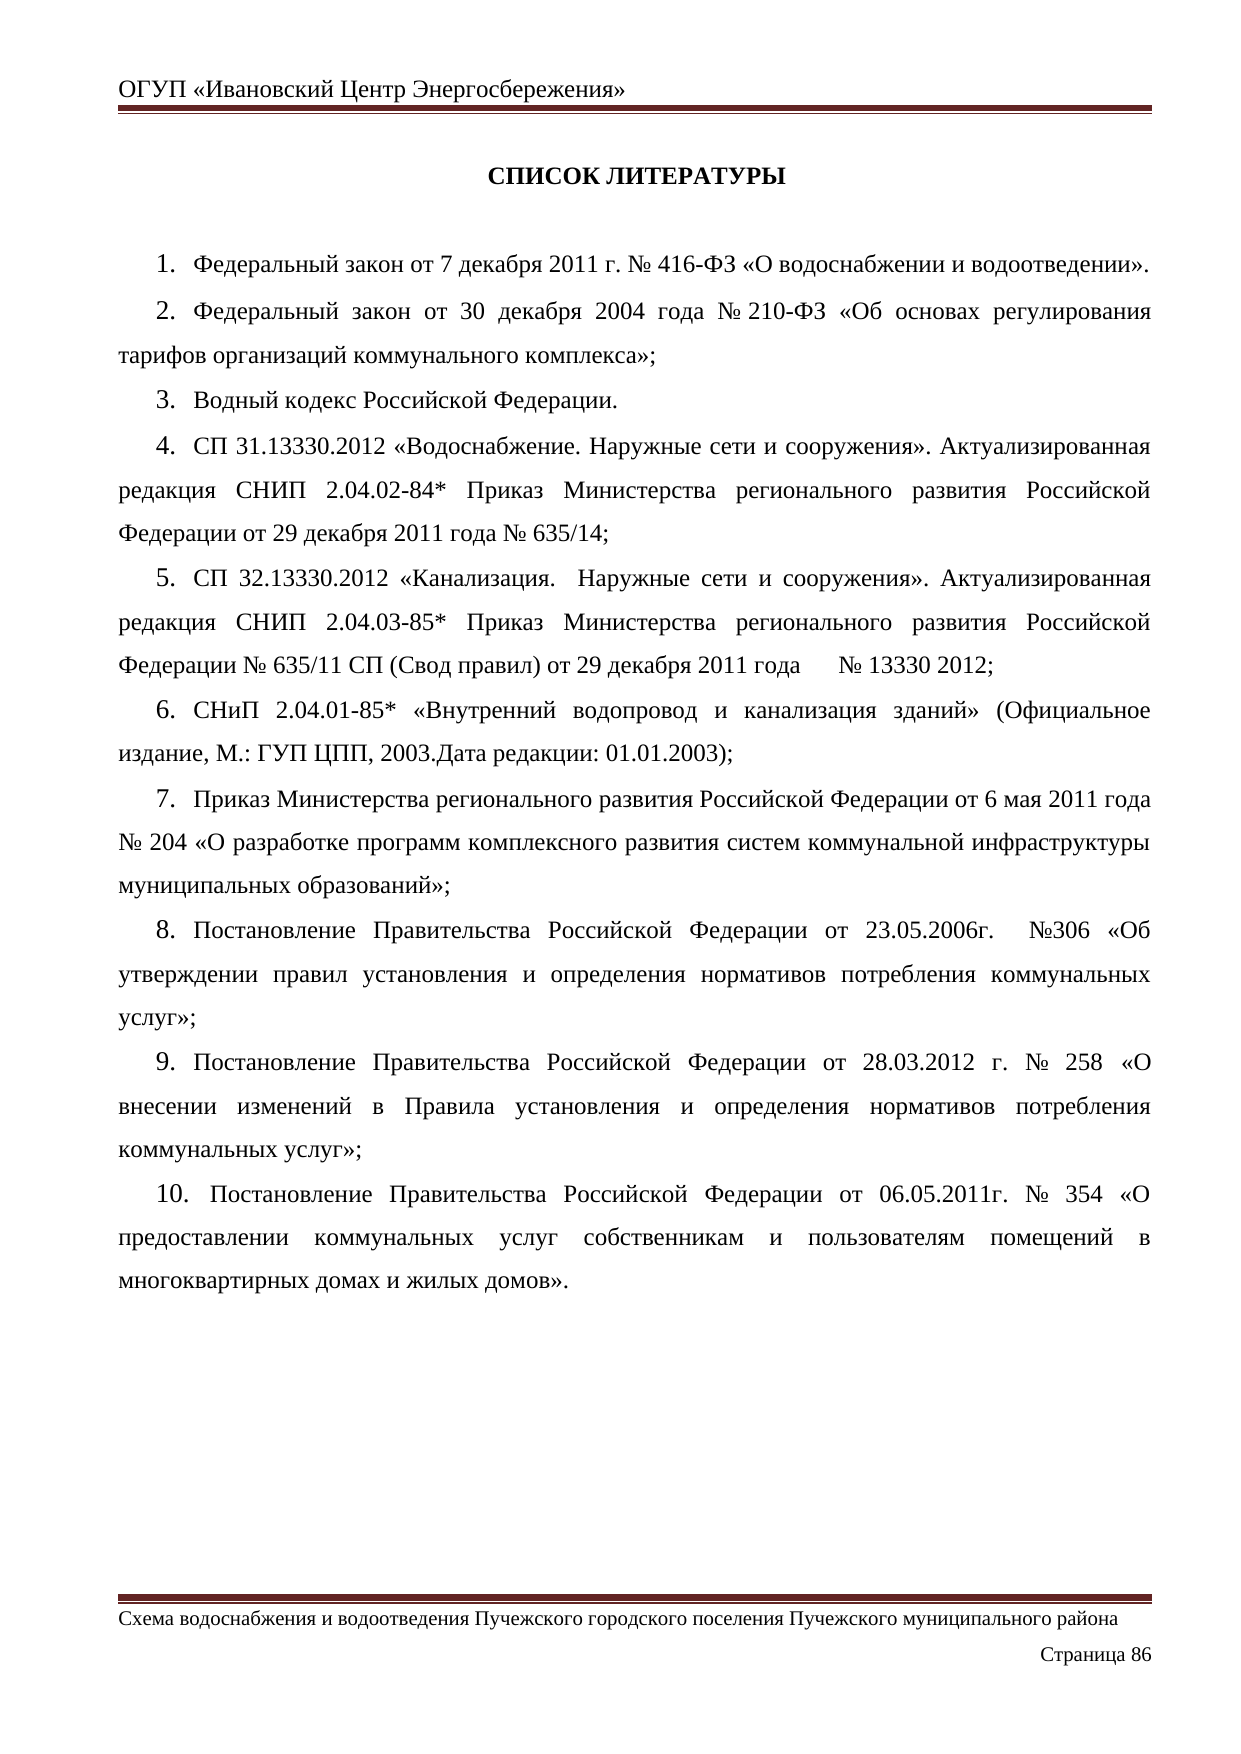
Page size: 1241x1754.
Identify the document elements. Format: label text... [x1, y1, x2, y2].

list Постановление Правительства Российской Федерации от 06.05.2011г. № 354 «О предоставлении коммунальных услуг собственникам и пользователям помещений в многоквартирных домах и жилых домов». [118, 1177, 1152, 1294]
list Постановление Правительства Российской Федерации от 23.05.2006г. №306 «Об утверждении правил установления и определения нормативов потребления коммунальных услуг»; [118, 913, 1152, 1031]
list Федеральный закон от 30 декабря 2004 года № 210-ФЗ «Об основах регулирования тарифов организаций коммунального комплекса»; [118, 294, 1152, 368]
list СП 32.13330.2012 «Канализация. Наружные сети и сооружения». Актуализированная редакция СНИП 2.04.03-85* Приказ Министерства регионального развития Российской Федерации № 635/11 СП (Свод правил) от 29 декабря 2011 года № 13330 2012; [118, 561, 1152, 679]
list Федеральный закон от 7 декабря 2011 г. № 416-ФЗ «О водоснабжении и водоотведении». [118, 247, 1152, 279]
list Приказ Министерства регионального развития Российской Федерации от 6 мая 2011 года № 204 «О разработке программ комплексного развития систем коммунальной инфраструктуры муниципальных образований»; [118, 782, 1152, 899]
list Постановление Правительства Российской Федерации от 28.03.2012 г. № 258 «О внесении изменений в Правила установления и определения нормативов потребления коммунальных услуг»; [118, 1045, 1152, 1163]
list Водный кодекс Российской Федерации. [118, 383, 1152, 414]
list СНиП 2.04.01-85* «Внутренний водопровод и канализация зданий» (Официальное издание, М.: ГУП ЦПП, 2003.Дата редакции: 01.01.2003); [118, 693, 1152, 767]
subtitle СПИСОК ЛИТЕРАТУРЫ [413, 161, 1152, 190]
list СП 31.13330.2012 «Водоснабжение. Наружные сети и сооружения». Актуализированная редакция СНИП 2.04.02-84* Приказ Министерства регионального развития Российской Федерации от 29 декабря 2011 года № 635/14; [118, 429, 1152, 547]
